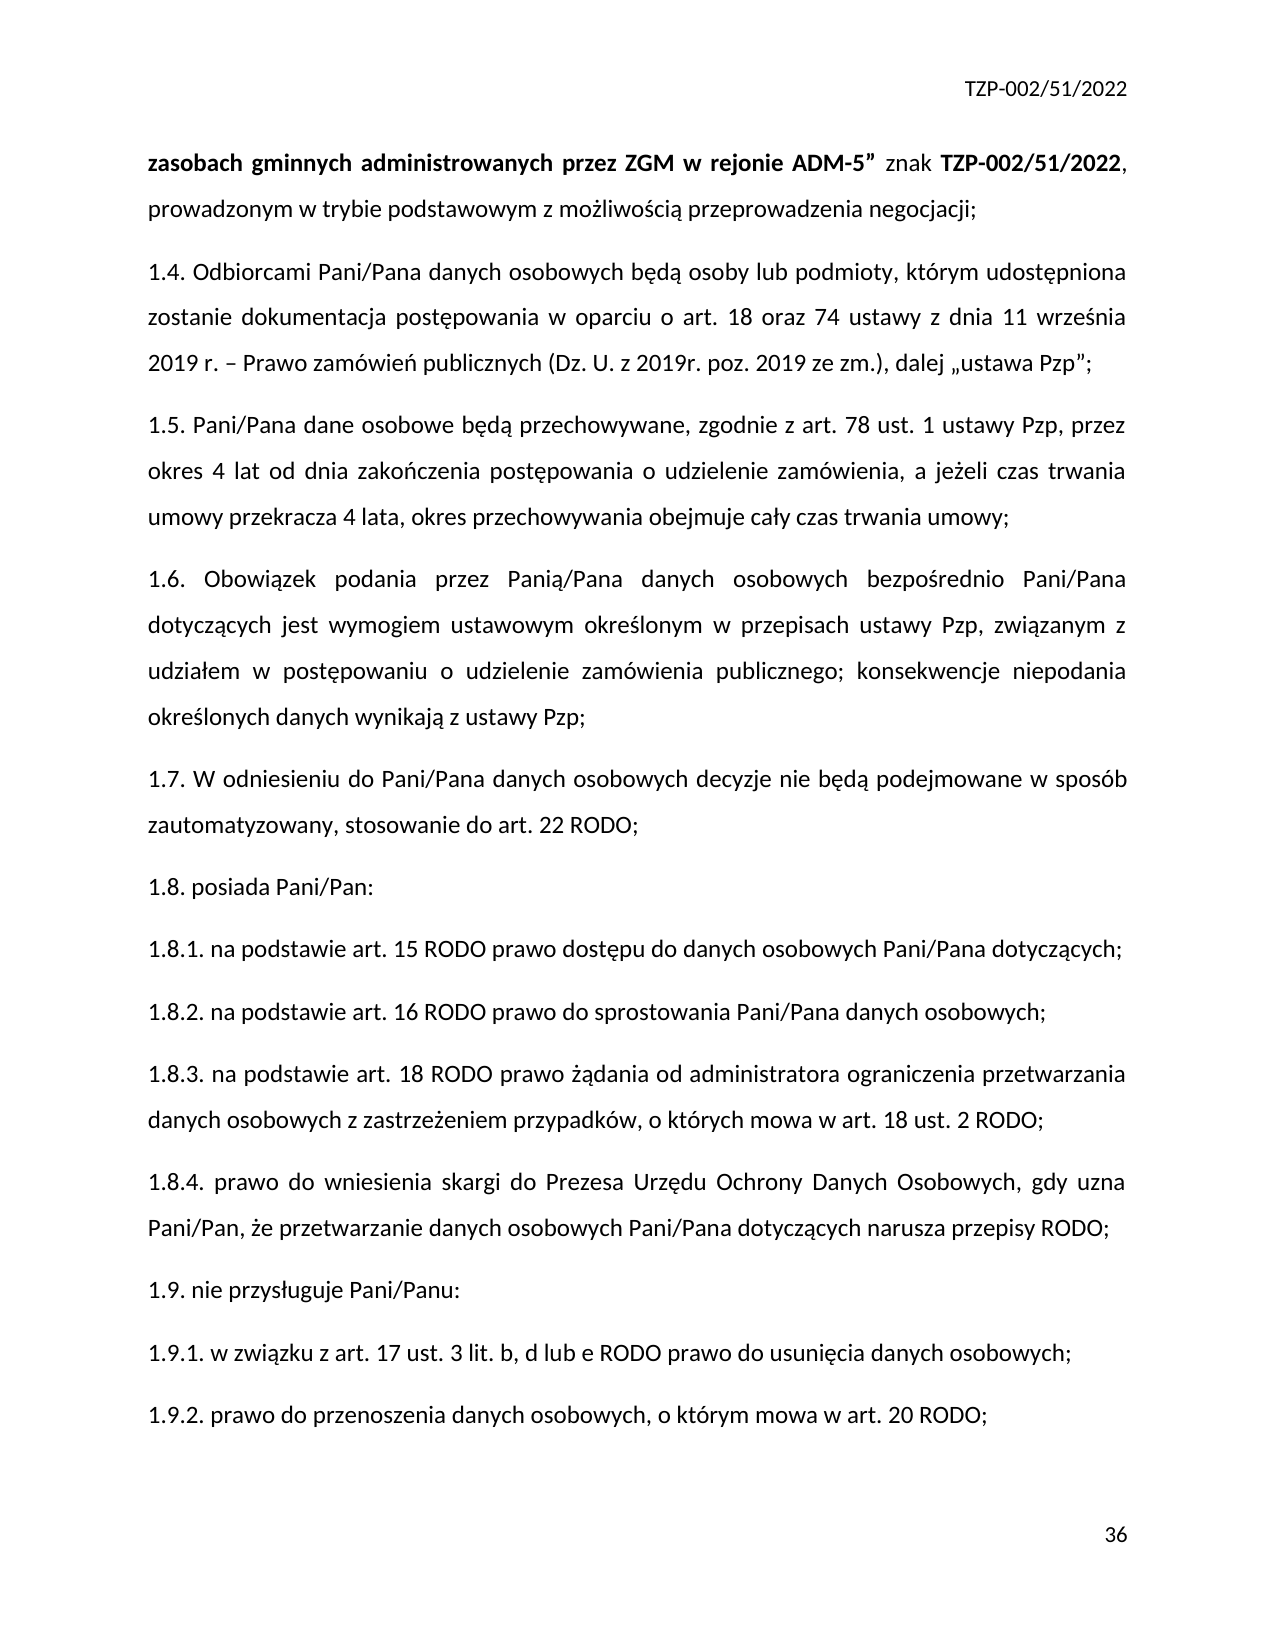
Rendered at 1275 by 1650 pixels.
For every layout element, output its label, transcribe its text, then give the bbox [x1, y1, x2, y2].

text 1.7. W odniesieniu do Pani/Pana danych osobowych decyzje nie będą podejmowane w sposób zautomatyzowany, stosowanie do art. 22 RODO; [148, 763, 1127, 839]
text 1.9.1. w związku z art. 17 ust. 3 lit. b, d lub e RODO prawo do usunięcia danych osobowych; [148, 1337, 1127, 1367]
text 1.9.2. prawo do przenoszenia danych osobowych, o którym mowa w art. 20 RODO; [148, 1399, 1127, 1430]
text 1.6. Obowiązek podania przez Panią/Pana danych osobowych bezpośrednio Pani/Pana dotyczących jest wymogiem ustawowym określonym w przepisach ustawy Pzp, związanym z udziałem w postępowaniu o udzielenie zamówienia publicznego; konsekwencje niepodania określonych danych wynikają z ustawy Pzp; [148, 563, 1127, 731]
text 1.8. posiada Pani/Pan: [148, 871, 1127, 902]
text 1.5. Pani/Pana dane osobowe będą przechowywane, zgodnie z art. 78 ust. 1 ustawy Pzp, przez okres 4 lat od dnia zakończenia postępowania o udzielenie zamówienia, a jeżeli czas trwania umowy przekracza 4 lata, okres przechowywania obejmuje cały czas trwania umowy; [148, 409, 1127, 532]
text 1.8.4. prawo do wniesienia skargi do Prezesa Urzędu Ochrony Danych Osobowych, gdy uzna Pani/Pan, że przetwarzanie danych osobowych Pani/Pana dotyczących narusza przepisy RODO; [148, 1166, 1127, 1243]
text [148, 148, 1127, 224]
text 1.9. nie przysługuje Pani/Panu: [148, 1274, 1127, 1305]
text 1.8.3. na podstawie art. 18 RODO prawo żądania od administratora ograniczenia przetwarzania danych osobowych z zastrzeżeniem przypadków, o których mowa w art. 18 ust. 2 RODO; [148, 1058, 1127, 1134]
text 1.4. Odbiorcami Pani/Pana danych osobowych będą osoby lub podmioty, którym udostępniona zostanie dokumentacja postępowania w oparciu o art. 18 oraz 74 ustawy z dnia 11 września 2019 r. – Prawo zamówień publicznych (Dz. U. z 2019r. poz. 2019 ze zm.), dalej „ustawa Pzp”; [148, 256, 1127, 378]
text 1.8.1. na podstawie art. 15 RODO prawo dostępu do danych osobowych Pani/Pana dotyczących; [148, 933, 1127, 964]
text 1.8.2. na podstawie art. 16 RODO prawo do sprostowania Pani/Pana danych osobowych; [148, 996, 1127, 1026]
